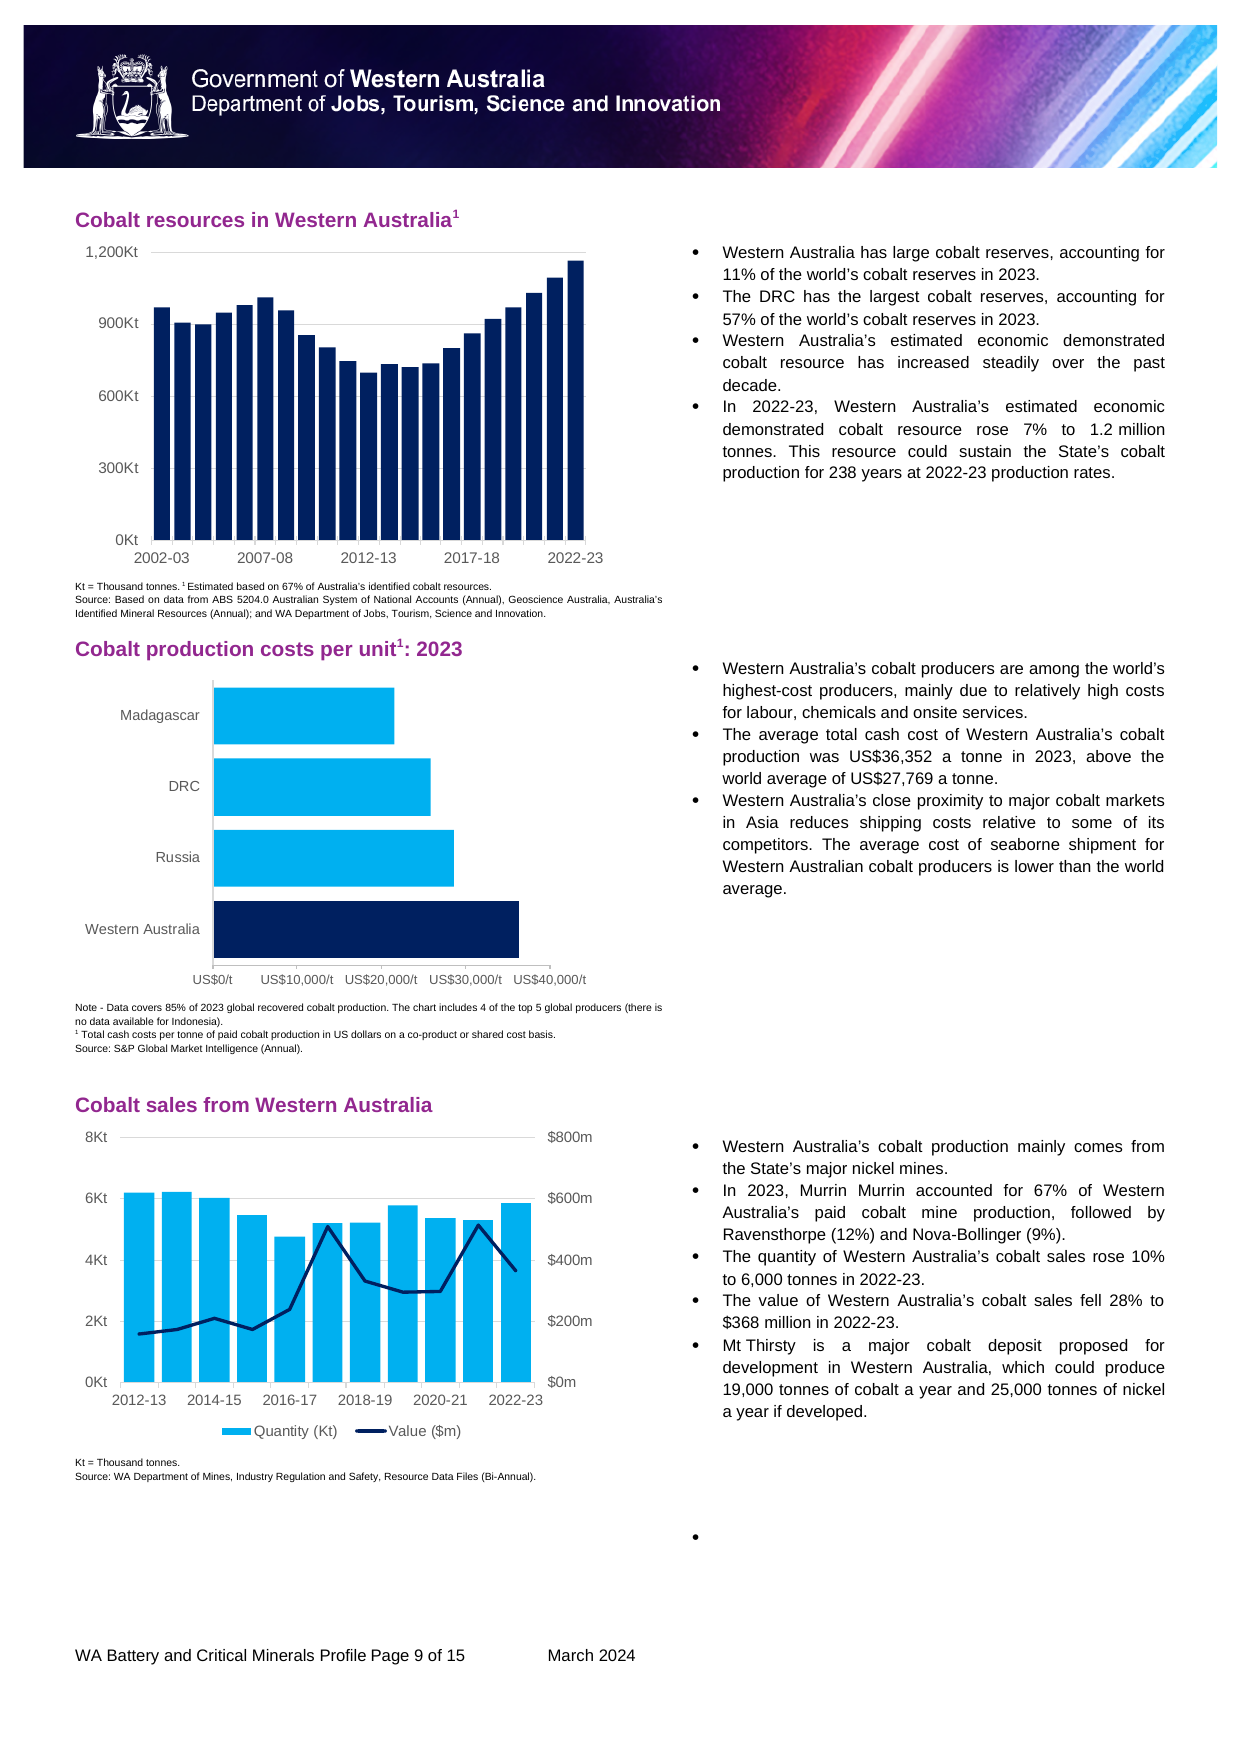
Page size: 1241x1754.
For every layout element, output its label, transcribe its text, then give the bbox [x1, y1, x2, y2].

list In 2023, Murrin Murrin accounted for 67% of Western Australia’s paid cobalt mine production, followed by Ravensthorpe (12%) and Nova-Bollinger (9%). [693, 1181, 1165, 1244]
list The quantity of Western Australia’s cobalt sales rose 10% to 6,000 tonnes in 2022-23. [693, 1247, 1165, 1288]
list Western Australia’s estimated economic demonstrated cobalt resource has increased steadily over the past decade. [693, 331, 1165, 394]
list Western Australia has large cobalt reserves, accounting for 11% of the world’s cobalt reserves in 2023. [693, 243, 1165, 284]
text Cobalt resources in Western Australia1 [75, 207, 663, 231]
list Mt Thirsty is a major cobalt deposit proposed for development in Western Australia, which could produce 19,000 tonnes of cobalt a year and 25,000 tonnes of nickel a year if developed. [693, 1335, 1165, 1421]
picture [23, 25, 1218, 168]
text Source: Based on data from ABS 5204.0 Australian System of National Accounts (Annual), Geoscience Australia, Australia’s Identified Mineral Resources (Annual); and WA Department of Jobs, Tourism, Science and Innovation. [75, 594, 663, 620]
text Cobalt sales from Western Australia [75, 1093, 663, 1117]
list Western Australia’s cobalt production mainly comes from the State’s major nickel mines. [693, 1137, 1165, 1178]
list Western Australia’s cobalt producers are among the world’s highest-cost producers, mainly due to relatively high costs for labour, chemicals and onsite services. [693, 658, 1165, 722]
list The value of Western Australia’s cobalt sales fell 28% to $368 million in 2022-23. [693, 1291, 1165, 1332]
text Cobalt production costs per unit1: 2023 [75, 636, 663, 660]
list Note - Data covers 85% of 2023 global recovered cobalt production. The chart includes 4 of the top 5 global producers (there is no data available for Indonesia). [75, 1001, 663, 1027]
list Western Australia’s close proximity to major cobalt markets in Asia reduces shipping costs relative to some of its competitors. The average cost of seaborne shipment for Western Australian cobalt producers is lower than the world average. [693, 791, 1165, 898]
list The DRC has the largest cobalt reserves, accounting for 57% of the world’s cobalt reserves in 2023. [693, 287, 1165, 328]
list In 2022-23, Western Australia’s estimated economic demonstrated cobalt resource rose 7% to 1.2 million tonnes. This resource could sustain the State’s cobalt production for 238 years at 2022-23 production rates. [693, 397, 1165, 482]
list The average total cash cost of Western Australia’s cobalt production was US$36,352 a tonne in 2023, above the world average of US$27,769 a tonne. [693, 724, 1165, 788]
